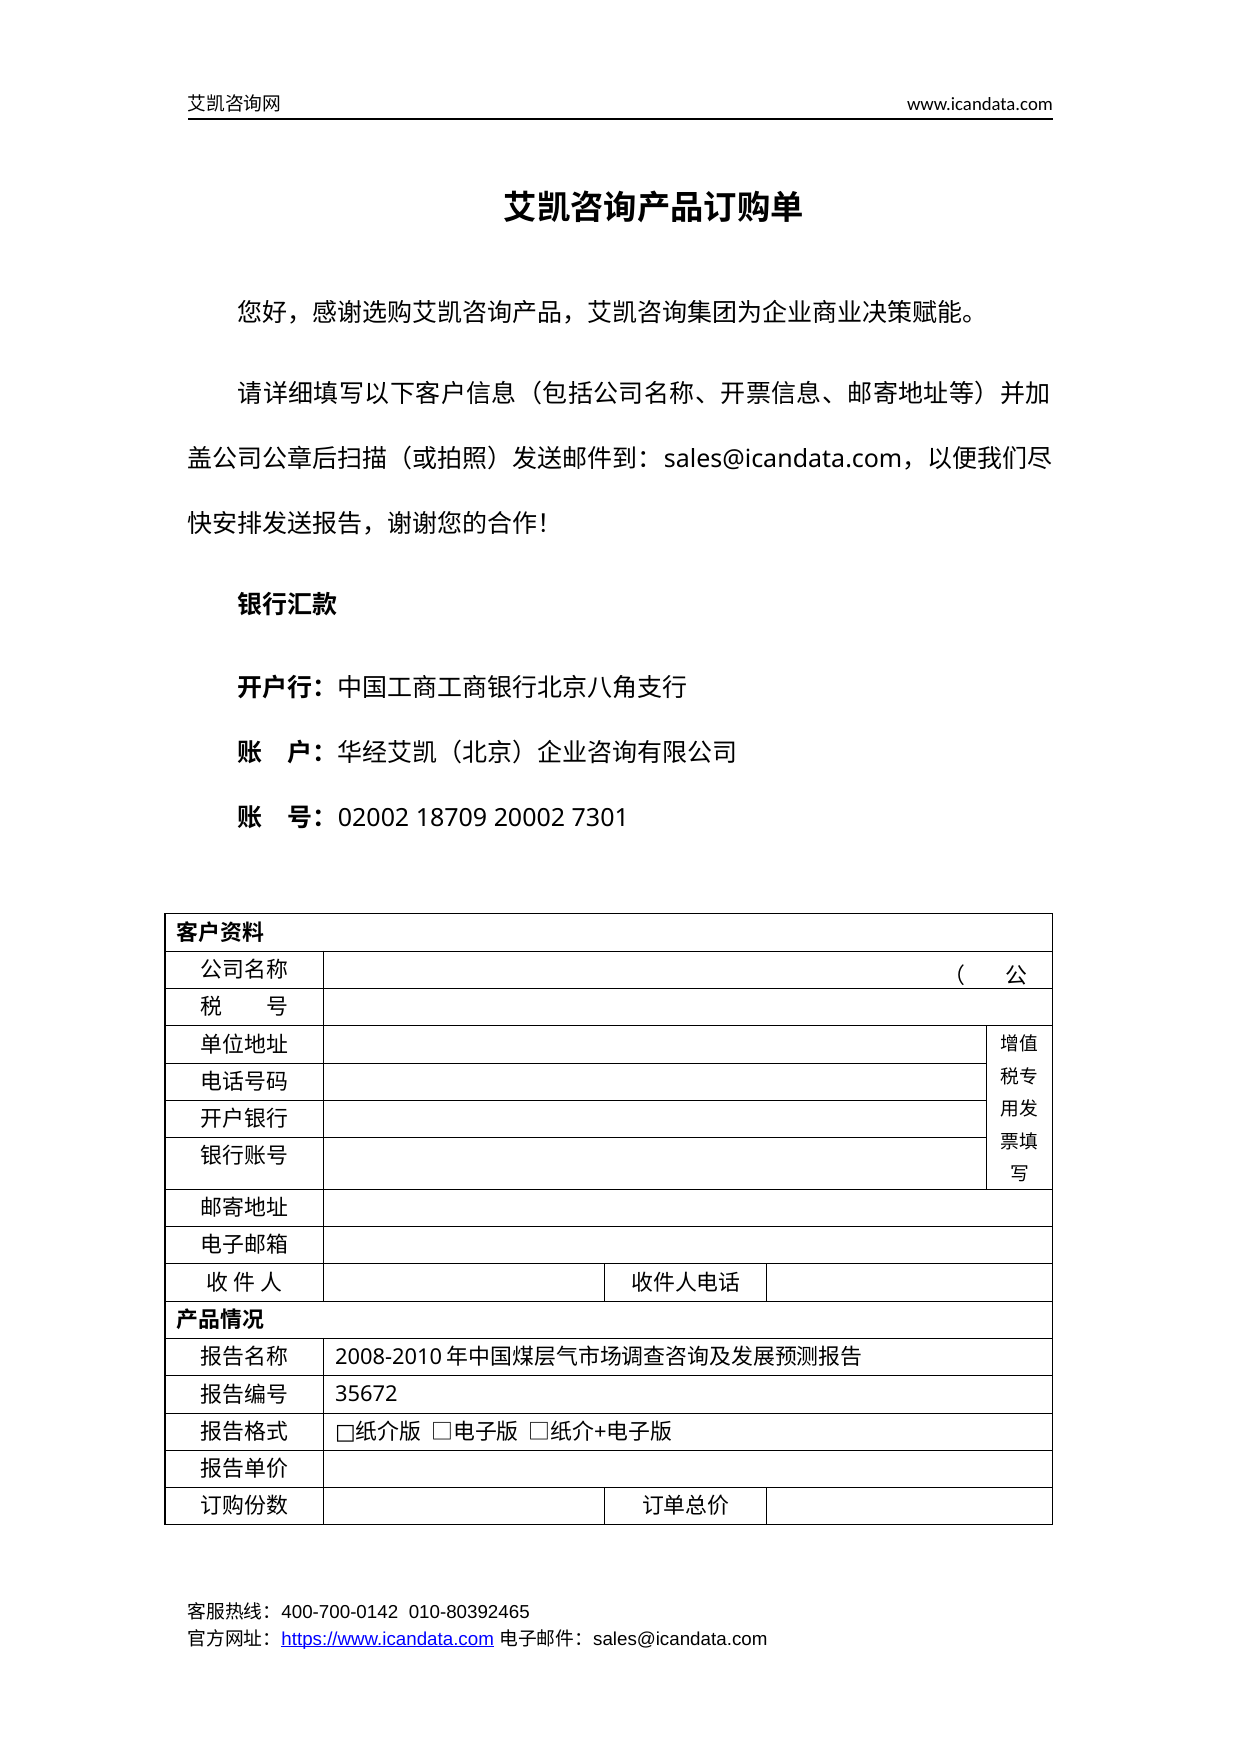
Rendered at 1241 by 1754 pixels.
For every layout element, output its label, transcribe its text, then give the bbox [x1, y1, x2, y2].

table_cell [324, 952, 1052, 988]
table_cell [324, 1227, 1052, 1263]
text 请详细填写以下客户信息（包括公司名称、开票信息、邮寄地址等）并加盖公司公章后扫描（或拍照）发送邮件到：sales@icandata.com，以便我们尽快安排发送报告，谢谢您的合作！ [187, 359, 1053, 554]
table_cell 增值税专用发票填写 [987, 1026, 1052, 1189]
table_cell [324, 1101, 986, 1137]
table_cell 邮寄地址 [166, 1190, 323, 1226]
table_header 客户资料 [166, 914, 1052, 951]
table_cell 订购份数 [166, 1488, 323, 1524]
table_cell □纸介版 □电子版 □纸介+电子版 [324, 1414, 1052, 1450]
text 账 号：02002 18709 20002 7301 [187, 783, 1053, 848]
table_cell [324, 1190, 1052, 1226]
table_cell 单位地址 [166, 1026, 323, 1062]
table_cell [324, 1026, 986, 1062]
table_cell 报告名称 [166, 1339, 323, 1375]
table_cell 订单总价 [605, 1488, 766, 1524]
table_cell [324, 1064, 986, 1100]
text 银行汇款 [187, 570, 1053, 635]
table_cell 银行账号 [166, 1138, 323, 1189]
table_cell 报告格式 [166, 1414, 323, 1450]
text 艾凯咨询产品订购单 [187, 172, 1053, 237]
table_cell 开户银行 [166, 1101, 323, 1137]
table_cell 2008-2010年中国煤层气市场调查咨询及发展预测报告 [324, 1339, 1052, 1375]
table_cell [324, 1488, 604, 1524]
table_cell 产品情况 [166, 1302, 1052, 1338]
table_cell 电话号码 [166, 1064, 323, 1100]
table_cell 收 件 人 [166, 1264, 323, 1301]
table_cell 税 号 [166, 989, 323, 1025]
table_cell [767, 1488, 1052, 1524]
text 开户行：中国工商工商银行北京八角支行 [187, 653, 1053, 718]
table_cell [767, 1264, 1052, 1301]
table_cell 报告单价 [166, 1451, 323, 1487]
table_cell 收件人电话 [605, 1264, 766, 1301]
table_cell 35672 [324, 1376, 1052, 1412]
table_cell 电子邮箱 [166, 1227, 323, 1263]
table_cell [324, 1264, 604, 1301]
text 账 户：华经艾凯（北京）企业咨询有限公司 [187, 718, 1053, 783]
table_cell 公司名称 [166, 952, 323, 988]
table_cell 报告编号 [166, 1376, 323, 1412]
table_cell [324, 989, 1052, 1025]
table_cell [324, 1451, 1052, 1487]
table_cell [324, 1138, 986, 1189]
text 您好，感谢选购艾凯咨询产品，艾凯咨询集团为企业商业决策赋能。 [187, 278, 1053, 343]
